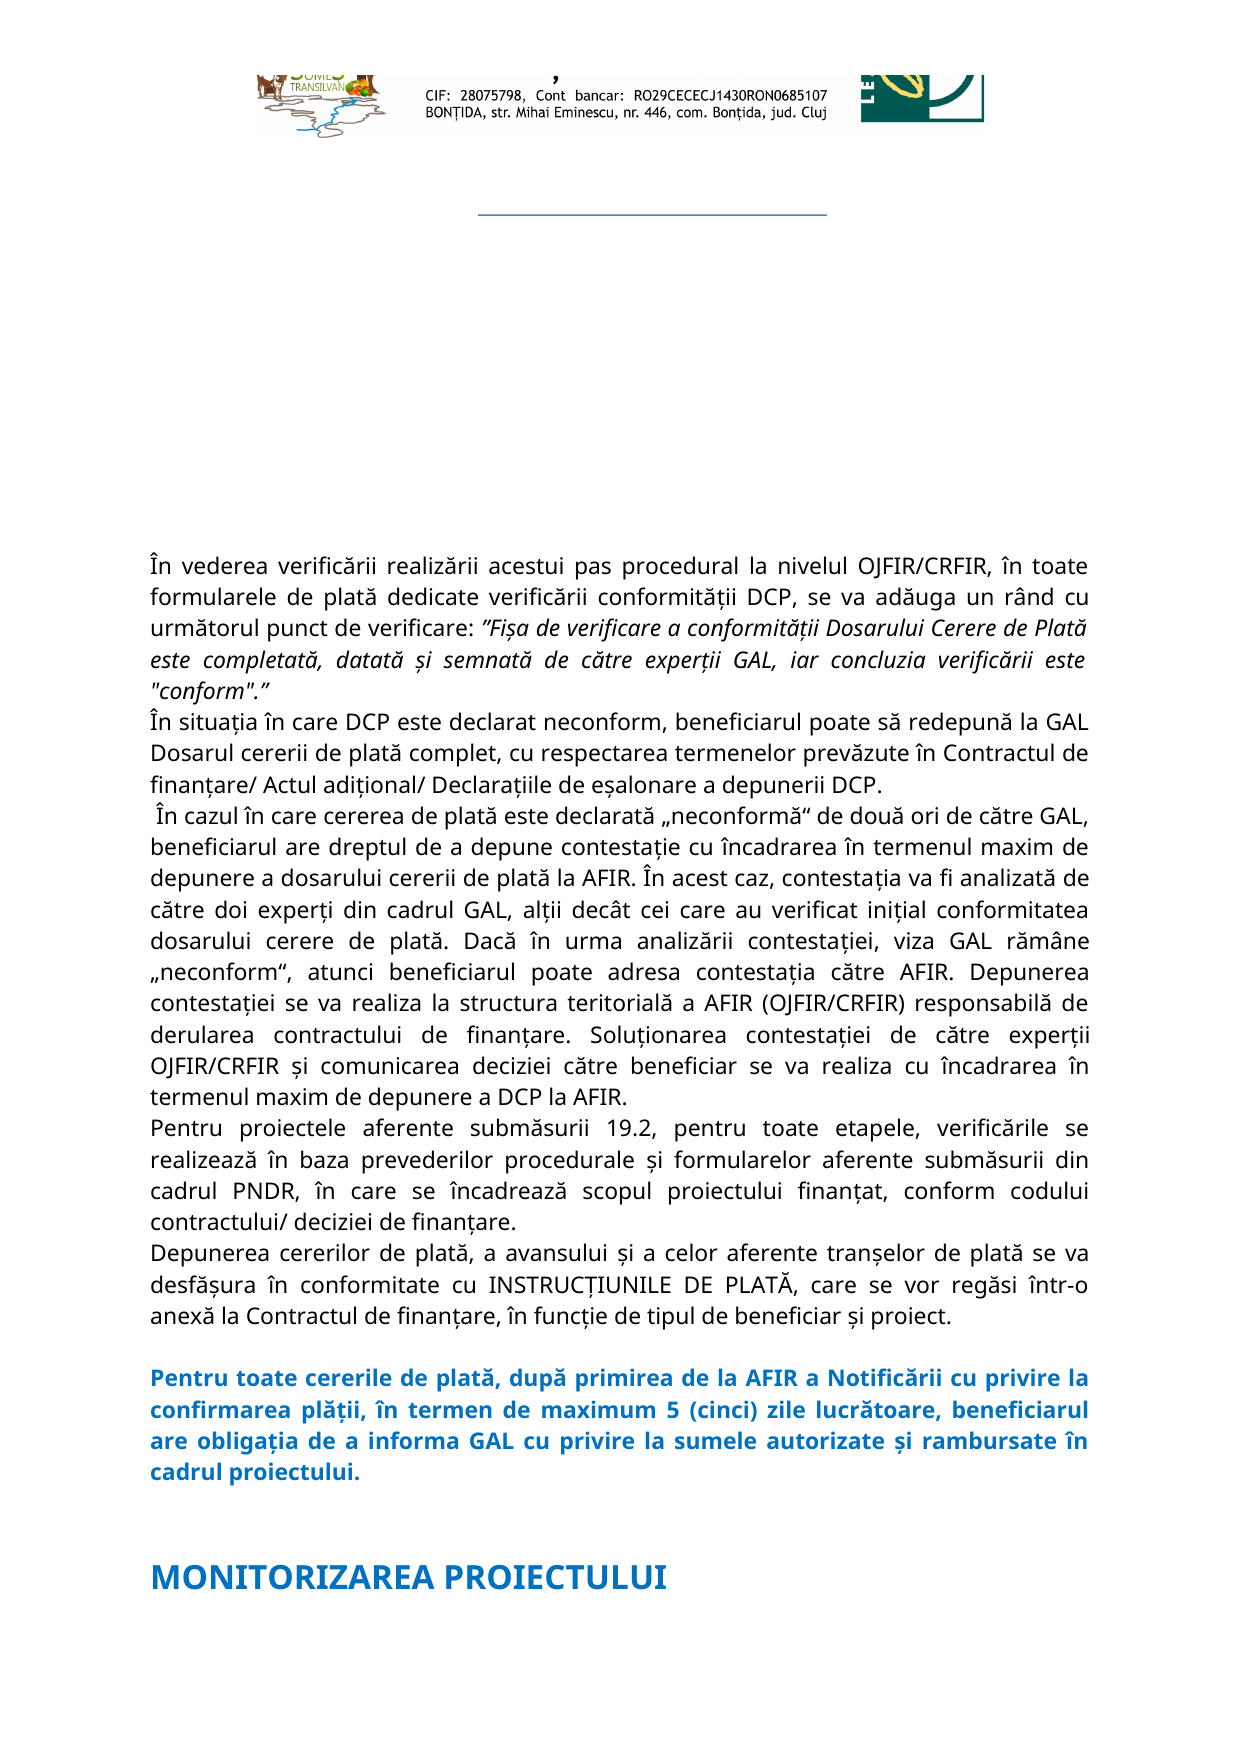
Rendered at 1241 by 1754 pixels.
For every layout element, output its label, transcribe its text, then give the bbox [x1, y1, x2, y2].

text Pentru proiectele aferente submăsurii 19.2, pentru toate etapele, verificările se realizează în baza prevederilor procedurale și formularelor aferente submăsurii din cadrul PNDR, în care se încadrează scopul proiectului finanțat, conform codului contractului/ deciziei de finanțare. [150, 1112, 1090, 1237]
text Depunerea cererilor de plată, a avansului și a celor aferente tranșelor de plată se va desfășura în conformitate cu INSTRUCŢIUNILE DE PLATĂ, care se vor regăsi într-o anexă la Contractul de finanțare, în funcție de tipul de beneficiar și proiect. [150, 1237, 1090, 1331]
text În situația în care DCP este declarat neconform, beneficiarul poate să redepună la GAL Dosarul cererii de plată complet, cu respectarea termenelor prevăzute în Contractul de finanțare/ Actul adițional/ Declarațiile de eșalonare a depunerii DCP. [150, 706, 1090, 800]
text Pentru toate cererile de plată, după primirea de la AFIR a Notificării cu privire la confirmarea plății, în termen de maximum 5 (cinci) zile lucrătoare, beneficiarul are obligația de a informa GAL cu privire la sumele autorizate și rambursate în cadrul proiectului. [150, 1362, 1090, 1487]
subtitle MONITORIZAREA PROIECTULUI [150, 1554, 1090, 1599]
text În vederea verificării realizării acestui pas procedural la nivelul OJFIR/CRFIR, în toate formularele de plată dedicate verificării conformității DCP, se va adăuga un rând cu următorul punct de verificare: ”Fișa de verificare a conformității Dosarului Cerere de Plată este completată, datată și semnată de către experții GAL, iar concluzia verificării este "conform".” [150, 550, 1090, 706]
picture [256, 75, 985, 138]
text În cazul în care cererea de plată este declarată „neconformă“ de două ori de către GAL, beneficiarul are dreptul de a depune contestație cu încadrarea în termenul maxim de depunere a dosarului cererii de plată la AFIR. În acest caz, contestația va fi analizată de către doi experți din cadrul GAL, alții decât cei care au verificat inițial conformitatea dosarului cerere de plată. Dacă în urma analizării contestației, viza GAL rămâne „neconform“, atunci beneficiarul poate adresa contestația către AFIR. Depunerea contestației se va realiza la structura teritorială a AFIR (OJFIR/CRFIR) responsabilă de derularea contractului de finanțare. Soluționarea contestației de către experții OJFIR/CRFIR și comunicarea deciziei către beneficiar se va realiza cu încadrarea în termenul maxim de depunere a DCP la AFIR. [150, 800, 1090, 1112]
